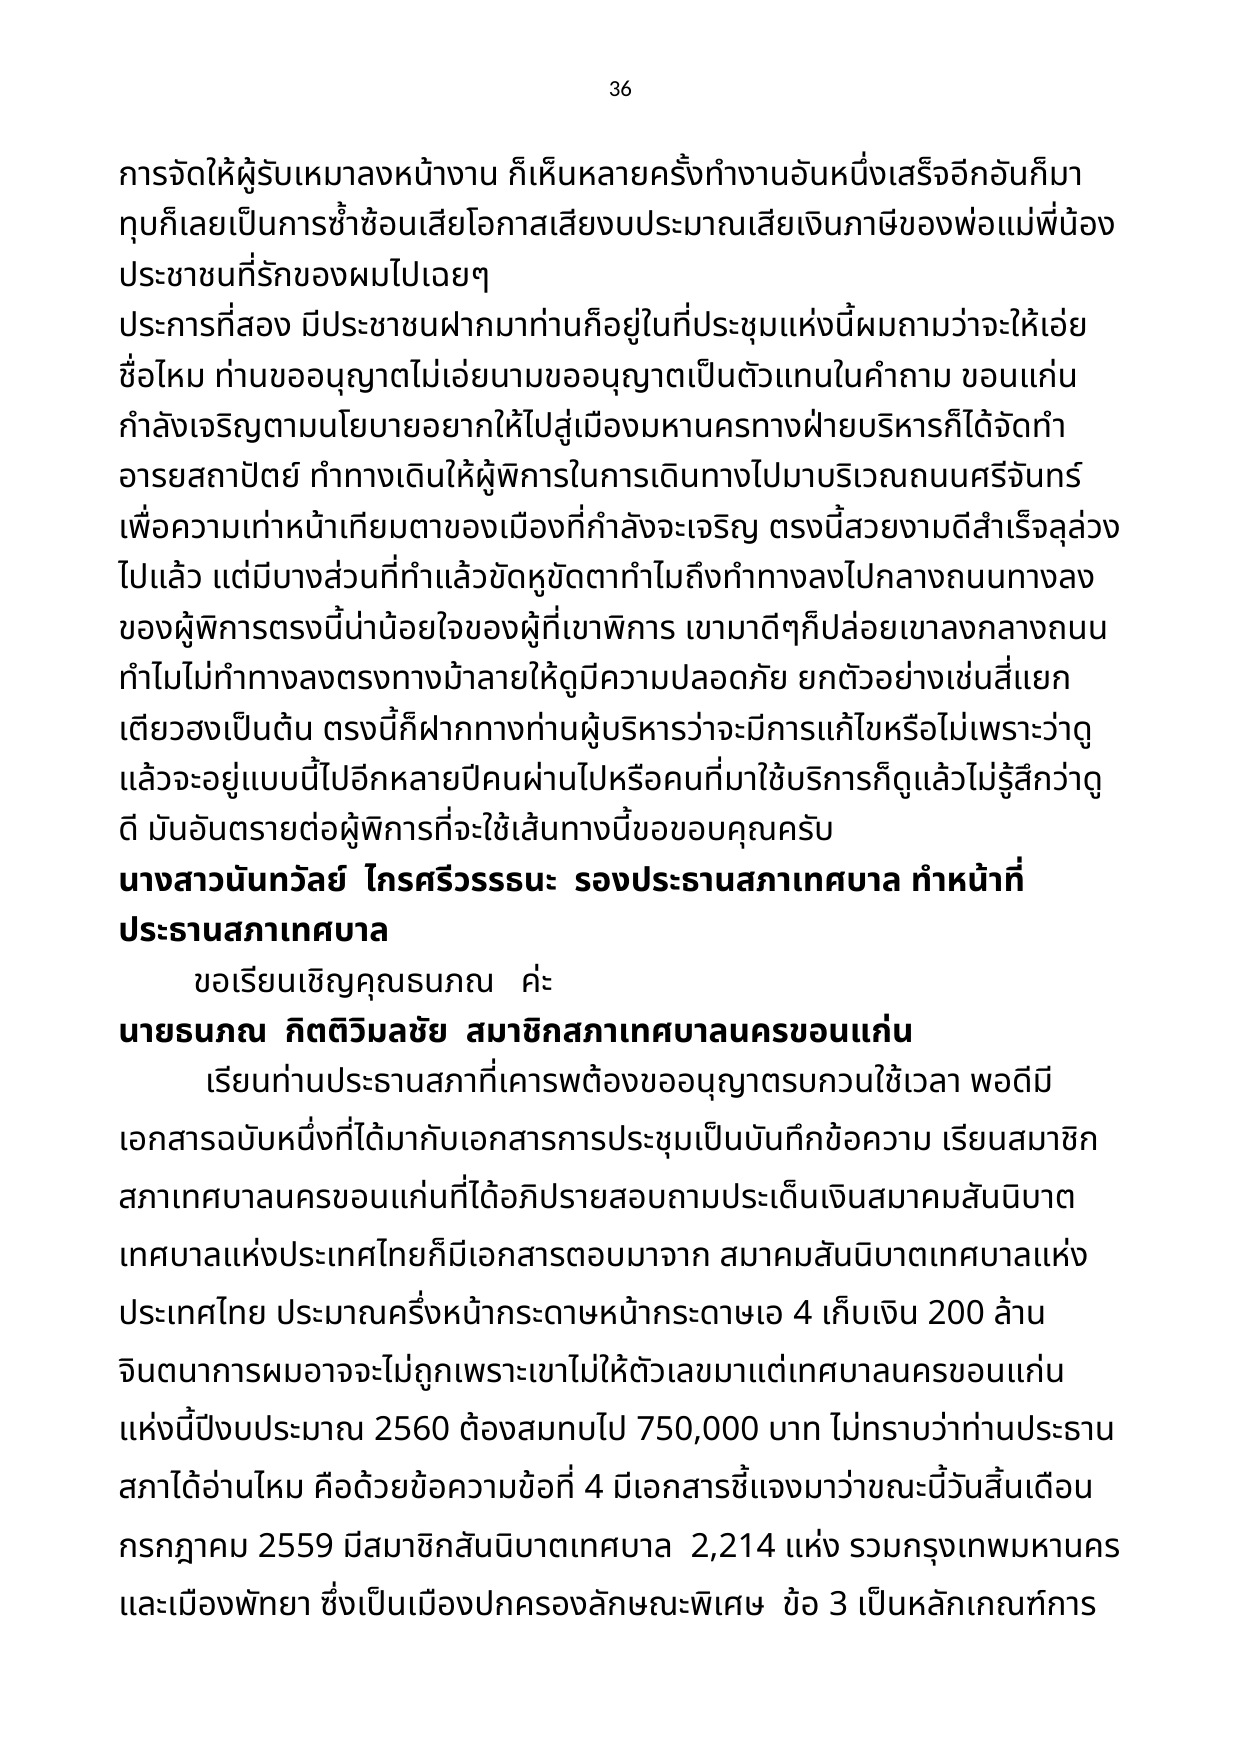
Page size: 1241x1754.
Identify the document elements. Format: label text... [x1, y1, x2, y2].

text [118, 150, 1122, 301]
text ขอเรียนเชิญคุณธนภณ ค่ะ [118, 957, 1122, 1007]
text นางสาวนันทวัลย์ ไกรศรีวรรธนะ รองประธานสภาเทศบาล ทำหน้าที่ประธานสภาเทศบาล [118, 856, 1122, 957]
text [118, 1057, 1122, 1630]
text นายธนภณ กิตติวิมลชัย สมาชิกสภาเทศบาลนครขอนแก่น [118, 1007, 1122, 1057]
text ประการที่สอง มีประชาชนฝากมาท่านก็อยู่ในที่ประชุมแห่งนี้ผมถามว่าจะให้เอ่ยชื่อไหม ท่านขออนุญาตไม่เอ่ยนามขออนุญาตเป็นตัวแทนในคำถาม ขอนแก่นกำลังเจริญตามนโยบายอยากให้ไปสู่เมืองมหานครทางฝ่ายบริหารก็ได้จัดทำอารยสถาปัตย์ ทำทางเดินให้ผู้พิการในการเดินทางไปมาบริเวณถนนศรีจันทร์ เพื่อความเท่าหน้าเทียมตาของเมืองที่กำลังจะเจริญ ตรงนี้สวยงามดีสำเร็จลุล่วงไปแล้ว แต่มีบางส่วนที่ทำแล้วขัดหูขัดตาทำไมถึงทำทางลงไปกลางถนนทางลงของผู้พิการตรงนี้น่าน้อยใจของผู้ที่เขาพิการ เขามาดีๆก็ปล่อยเขาลงกลางถนน ทำไมไม่ทำทางลงตรงทางม้าลายให้ดูมีความปลอดภัย ยกตัวอย่างเช่นสี่แยกเตียวฮงเป็นต้น ตรงนี้ก็ฝากทางท่านผู้บริหารว่าจะมีการแก้ไขหรือไม่เพราะว่าดูแล้วจะอยู่แบบนี้ไปอีกหลายปีคนผ่านไปหรือคนที่มาใช้บริการก็ดูแล้วไม่รู้สึกว่าดูดี มันอันตรายต่อผู้พิการที่จะใช้เส้นทางนี้ขอขอบคุณครับ [118, 301, 1122, 856]
